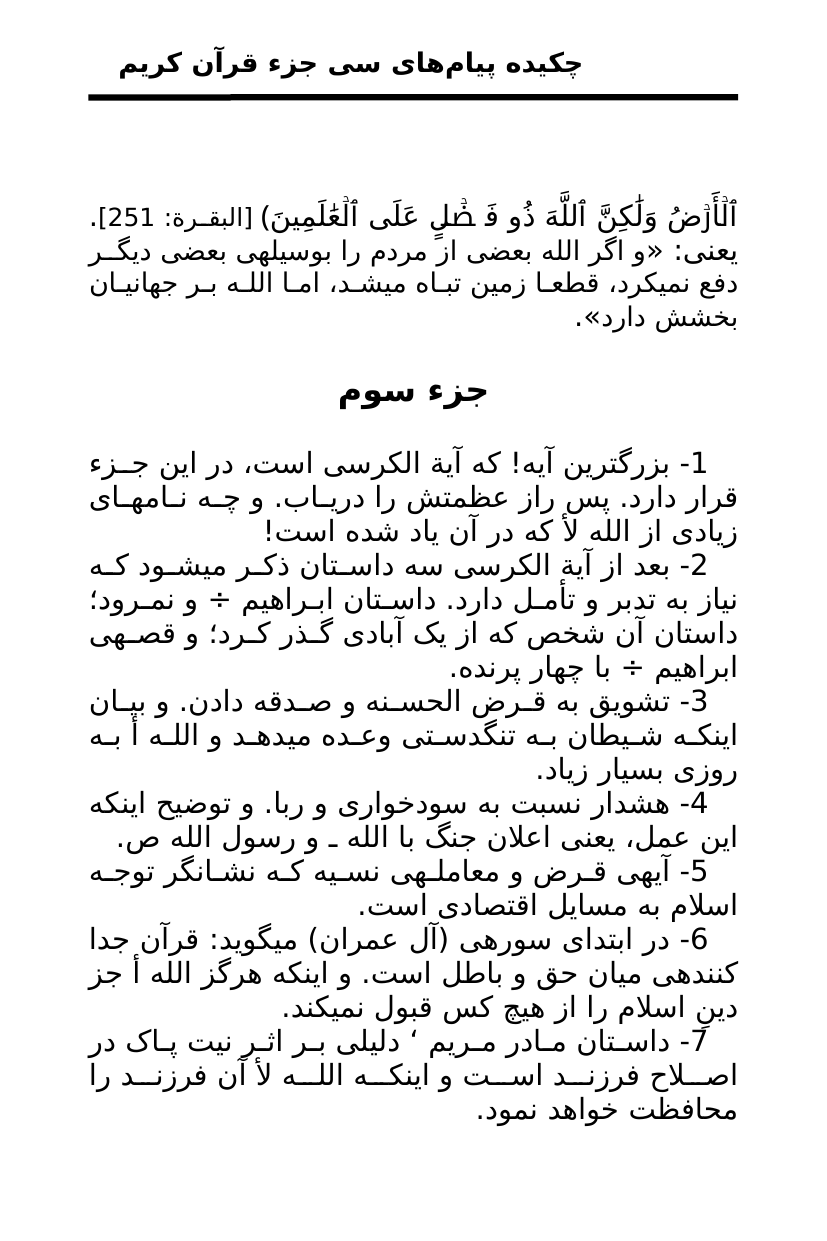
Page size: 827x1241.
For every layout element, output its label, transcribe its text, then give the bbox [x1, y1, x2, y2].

text 5- آیهی قرض و معاملهی نسیه که نشانگر توجه اسلام به مسایل اقتصادی است. [89, 854, 738, 922]
text 1- بزرگترین آیه! که آیة الکرسی است، در این جزء قرار دارد. پس راز عظمتش را دریاب. و چه نامهای زیادی از الله ﻷ که در آن یاد شده است! [89, 447, 738, 549]
text 4- هشدار نسبت به سودخواری و ربا. و توضیح اینکه این عمل، یعنی اعلان جنگ با الله ـ و رسول الله ص. [89, 786, 738, 854]
text 2- بعد از آیة الکرسی سه داستان ذکر میشود که نیاز به تدبر و تأمل دارد. داستان ابراهیم ÷ و نمرود؛ داستان آن شخص که از یک آبادی گذر کرد؛ و قصهی ابراهیم ÷ با چهار پرنده. [89, 549, 738, 684]
text 7- داستان مادر مریم ‘ دلیلی بر اثر نیت پاک در اصلاح فرزند است و اینکه الله ﻷ آن فرزند را محافظت خواهد نمود. [89, 1024, 738, 1126]
text 6- در ابتدای سورهی (آل عمران) میگوید: قرآن جدا کنندهی میان حق و باطل است. و اینکه هرگز الله أ جز دینِ اسلام را از هیچ کس قبول نمیکند. [89, 922, 738, 1024]
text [89, 199, 738, 333]
text جزء سوم [89, 370, 738, 409]
text 3- تشویق به قرض الحسنه و صدقه دادن. و بیان اینکه شیطان به تنگدستی وعده میدهد و الله أ به روزی بسیار زیاد. [89, 684, 738, 786]
